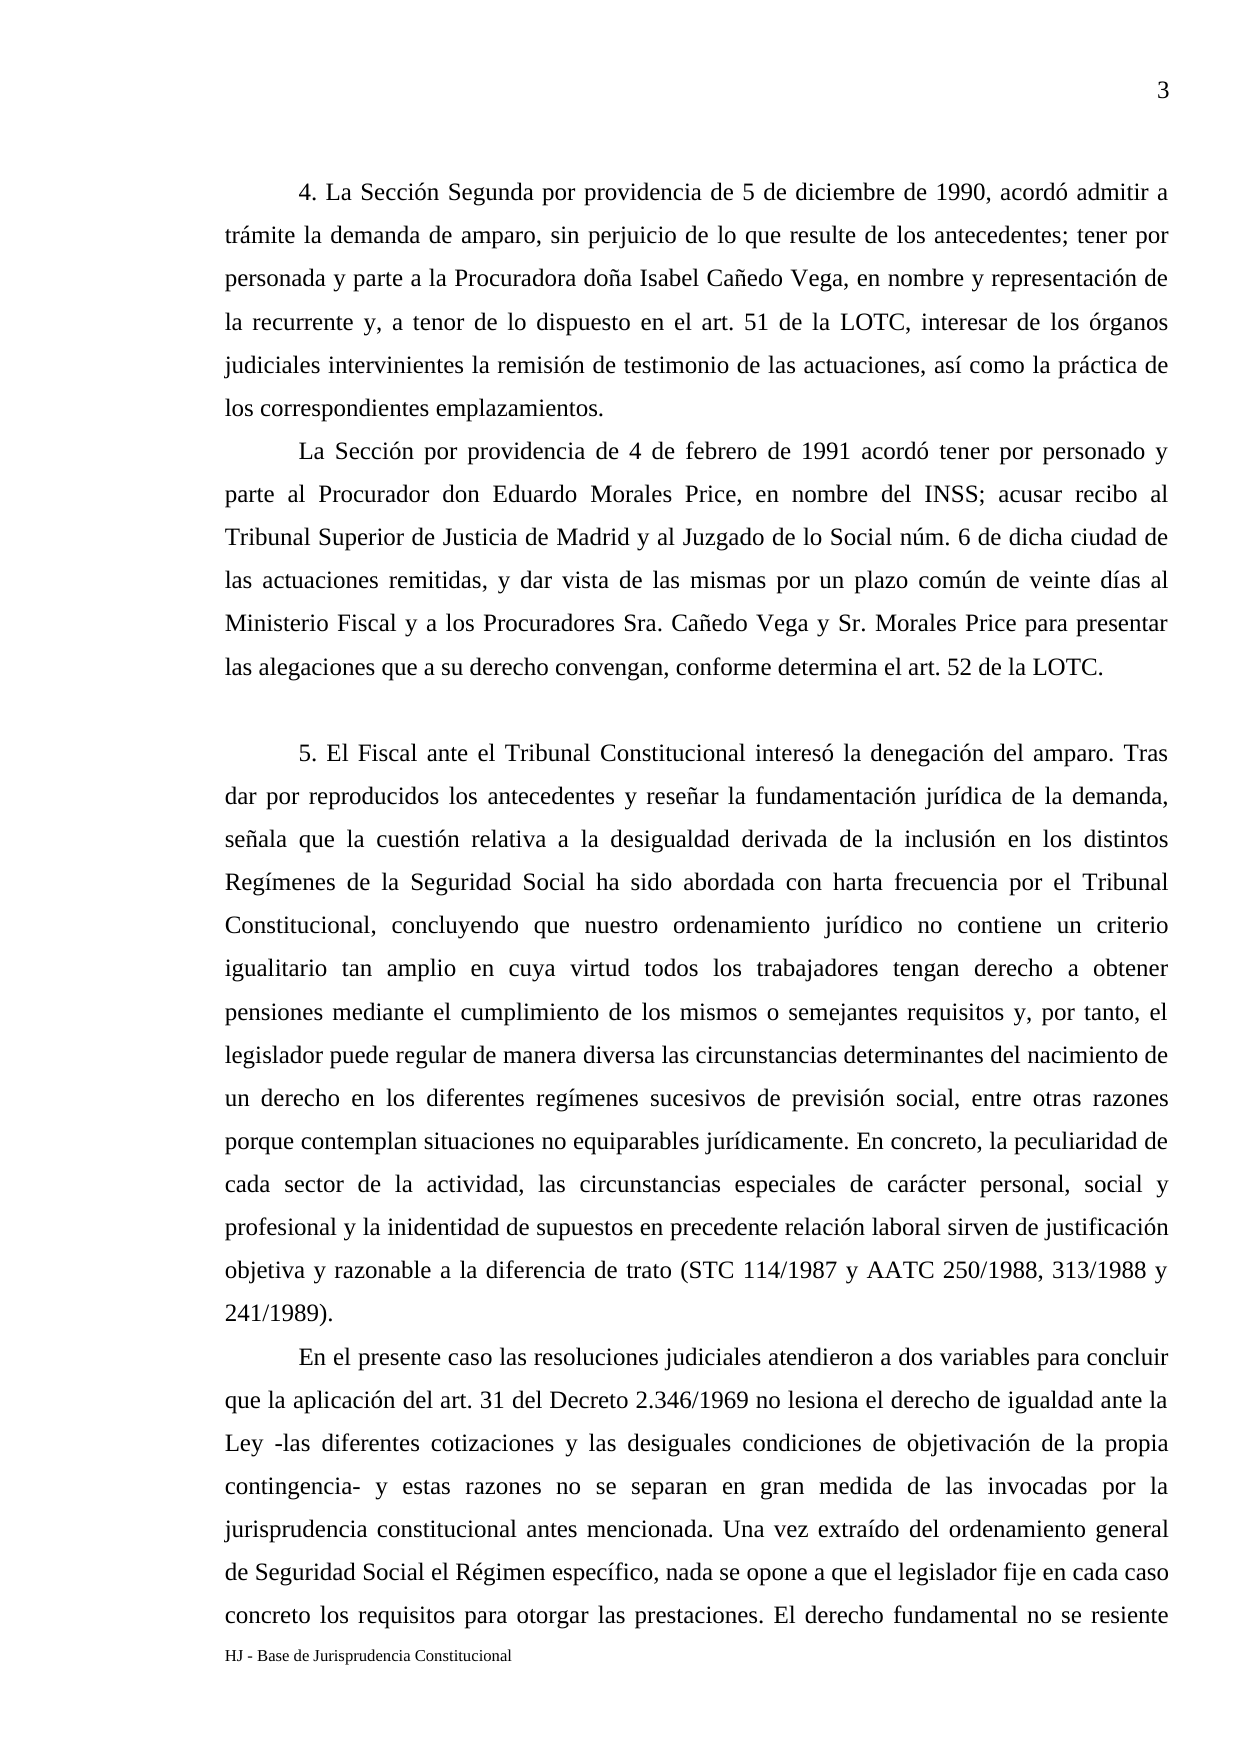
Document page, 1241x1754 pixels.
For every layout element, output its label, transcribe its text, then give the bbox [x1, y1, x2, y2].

text La Sección por providencia de 4 de febrero de 1991 acordó tener por personado y parte al Procurador don Eduardo Morales Price, en nombre del INSS; acusar recibo al Tribunal Superior de Justicia de Madrid y al Juzgado de lo Social núm. 6 de dicha ciudad de las actuaciones remitidas, y dar vista de las mismas por un plazo común de veinte días al Ministerio Fiscal y a los Procuradores Sra. Cañedo Vega y Sr. Morales Price para presentar las alegaciones que a su derecho convengan, conforme determina el art. 52 de la LOTC. [224, 436, 1169, 680]
text 5. El Fiscal ante el Tribunal Constitucional interesó la denegación del amparo. Tras dar por reproducidos los antecedentes y reseñar la fundamentación jurídica de la demanda, señala que la cuestión relativa a la desigualdad derivada de la inclusión en los distintos Regímenes de la Seguridad Social ha sido abordada con harta frecuencia por el Tribunal Constitucional, concluyendo que nuestro ordenamiento jurídico no contiene un criterio igualitario tan amplio en cuya virtud todos los trabajadores tengan derecho a obtener pensiones mediante el cumplimiento de los mismos o semejantes requisitos y, por tanto, el legislador puede regular de manera diversa las circunstancias determinantes del nacimiento de un derecho en los diferentes regímenes sucesivos de previsión social, entre otras razones porque contemplan situaciones no equiparables jurídicamente. En concreto, la peculiaridad de cada sector de la actividad, las circunstancias especiales de carácter personal, social y profesional y la inidentidad de supuestos en precedente relación laboral sirven de justificación objetiva y razonable a la diferencia de trato (STC 114/1987 y AATC 250/1988, 313/1988 y 241/1989). [224, 738, 1169, 1327]
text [224, 1342, 1169, 1629]
text 4. La Sección Segunda por providencia de 5 de diciembre de 1990, acordó admitir a trámite la demanda de amparo, sin perjuicio de lo que resulte de los antecedentes; tener por personada y parte a la Procuradora doña Isabel Cañedo Vega, en nombre y representación de la recurrente y, a tenor de lo dispuesto en el art. 51 de la LOTC, interesar de los órganos judiciales intervinientes la remisión de testimonio de las actuaciones, así como la práctica de los correspondientes emplazamientos. [224, 177, 1169, 422]
